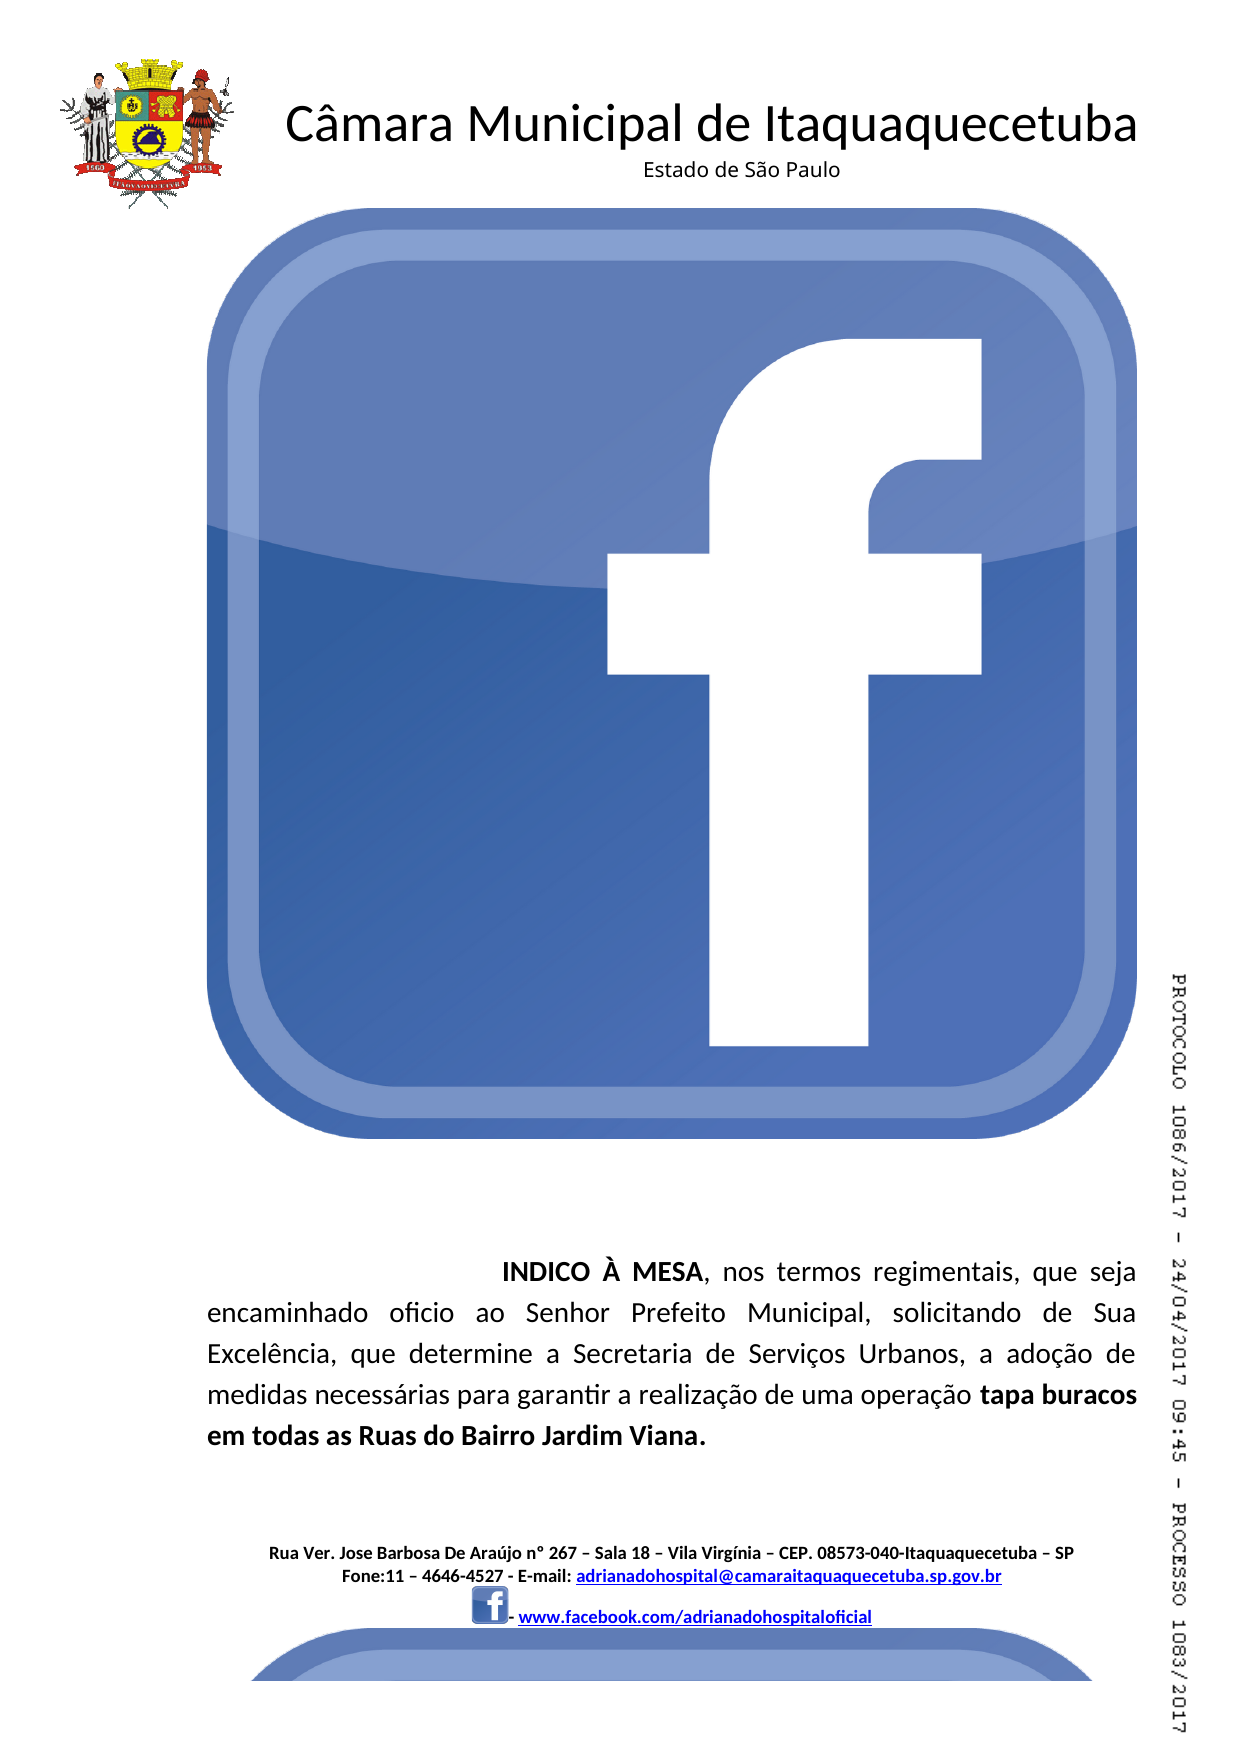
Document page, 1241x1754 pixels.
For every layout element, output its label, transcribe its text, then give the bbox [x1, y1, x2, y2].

picture [1146, 970, 1210, 1737]
text INDICO À MESA, nos termos regimentais, que seja encaminhado oficio ao Senhor Prefeito Municipal, solicitando de Sua Excelência, que determine a Secretaria de Serviços Urbanos, a adoção de medidas necessárias para garantir a realização de uma operação tapa buracos em todas as Ruas do Bairro Jardim Viana. [207, 1253, 1137, 1453]
picture [206, 1628, 1137, 1681]
picture [59, 59, 1137, 1139]
picture [471, 1586, 509, 1624]
